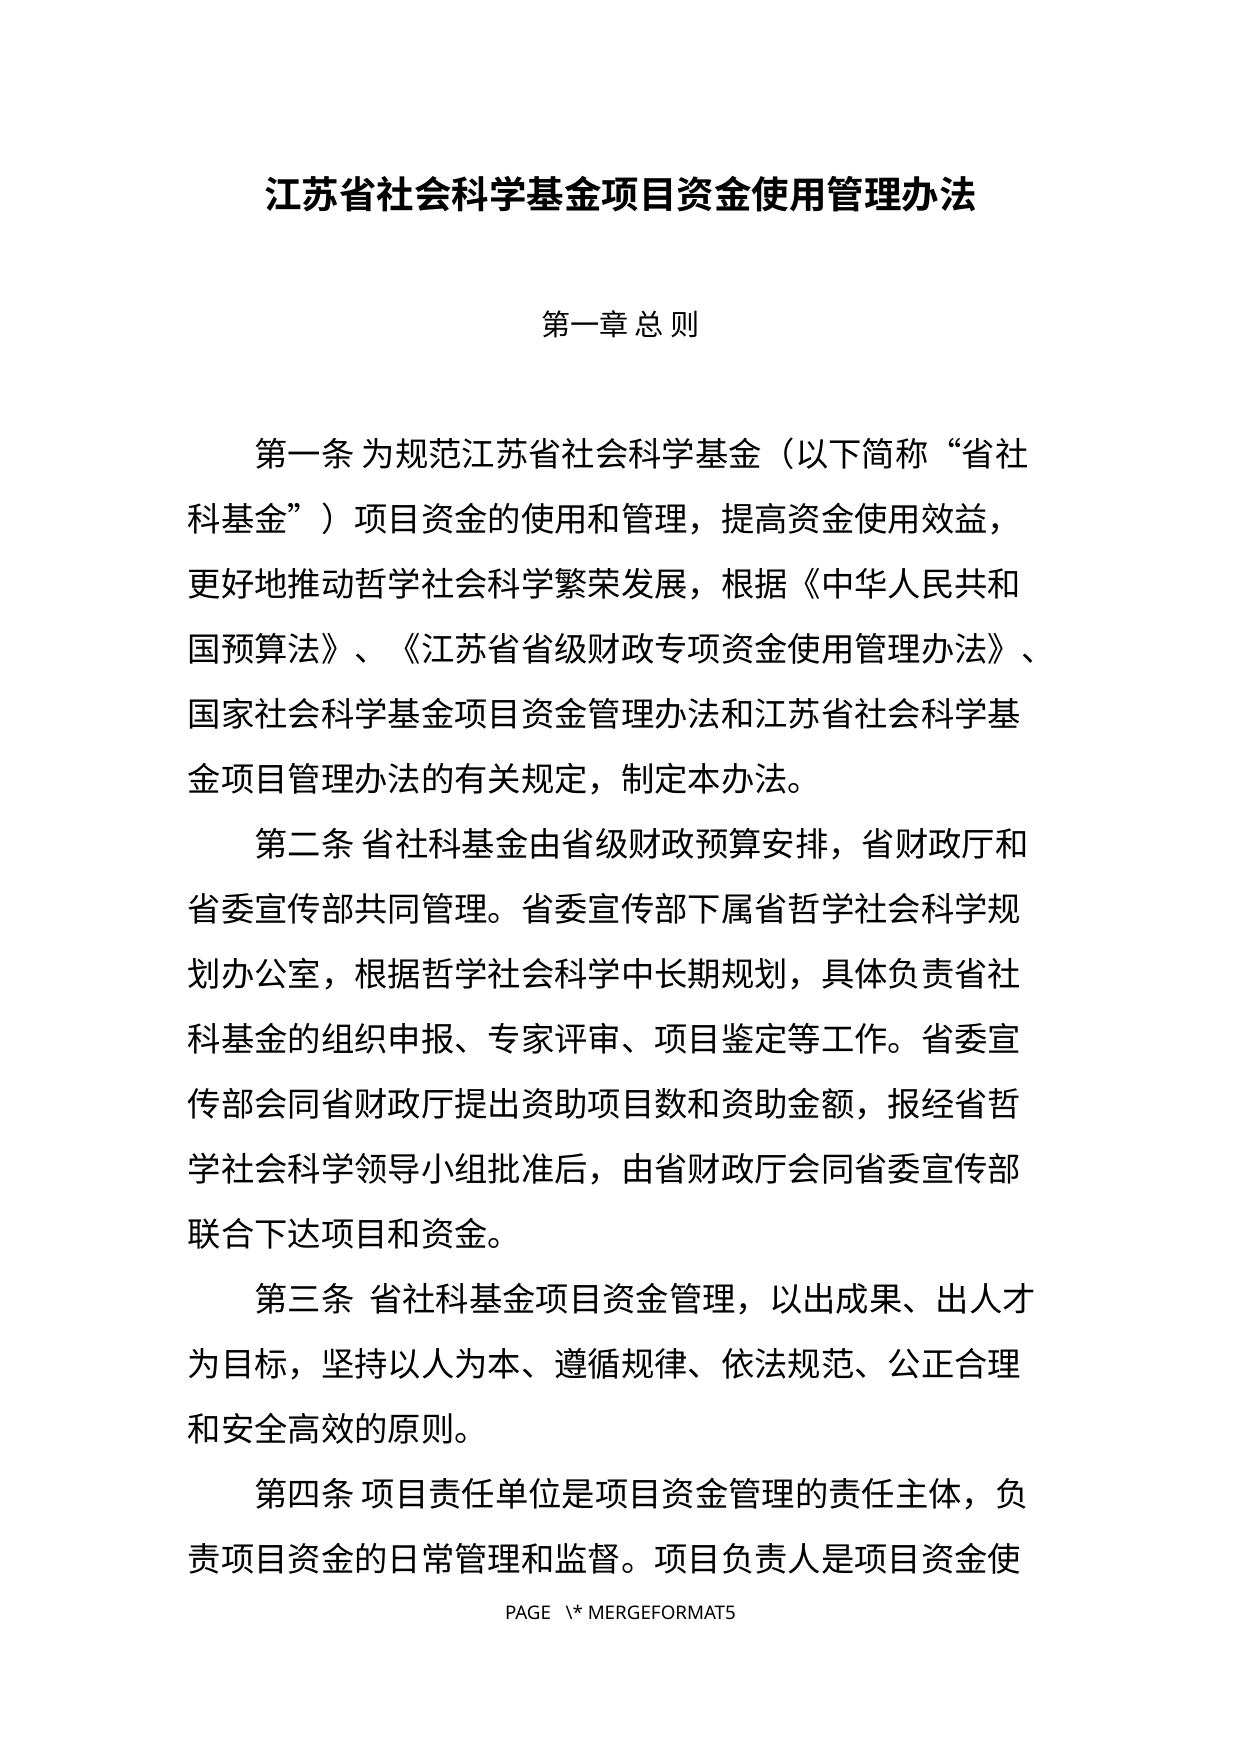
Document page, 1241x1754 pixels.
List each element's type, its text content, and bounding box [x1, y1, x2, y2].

text 第一章 总 则 [187, 290, 1053, 355]
text 第二条 省社科基金由省级财政预算安排，省财政厅和省委宣传部共同管理。省委宣传部下属省哲学社会科学规划办公室，根据哲学社会科学中长期规划，具体负责省社科基金的组织申报、专家评审、项目鉴定等工作。省委宣传部会同省财政厅提出资助项目数和资助金额，报经省哲学社会科学领导小组批准后，由省财政厅会同省委宣传部联合下达项目和资金。 [187, 810, 1053, 1265]
text 第三条 省社科基金项目资金管理，以出成果、出人才为目标，坚持以人为本、遵循规律、依法规范、公正合理和安全高效的原则。 [187, 1265, 1053, 1460]
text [187, 1460, 1053, 1590]
text 第一条 为规范江苏省社会科学基金（以下简称“省社科基金”）项目资金的使用和管理，提高资金使用效益，更好地推动哲学社会科学繁荣发展，根据《中华人民共和国预算法》、《江苏省省级财政专项资金使用管理办法》、国家社会科学基金项目资金管理办法和江苏省社会科学基金项目管理办法的有关规定，制定本办法。 [187, 420, 1053, 810]
text 江苏省社会科学基金项目资金使用管理办法 [187, 160, 1053, 225]
